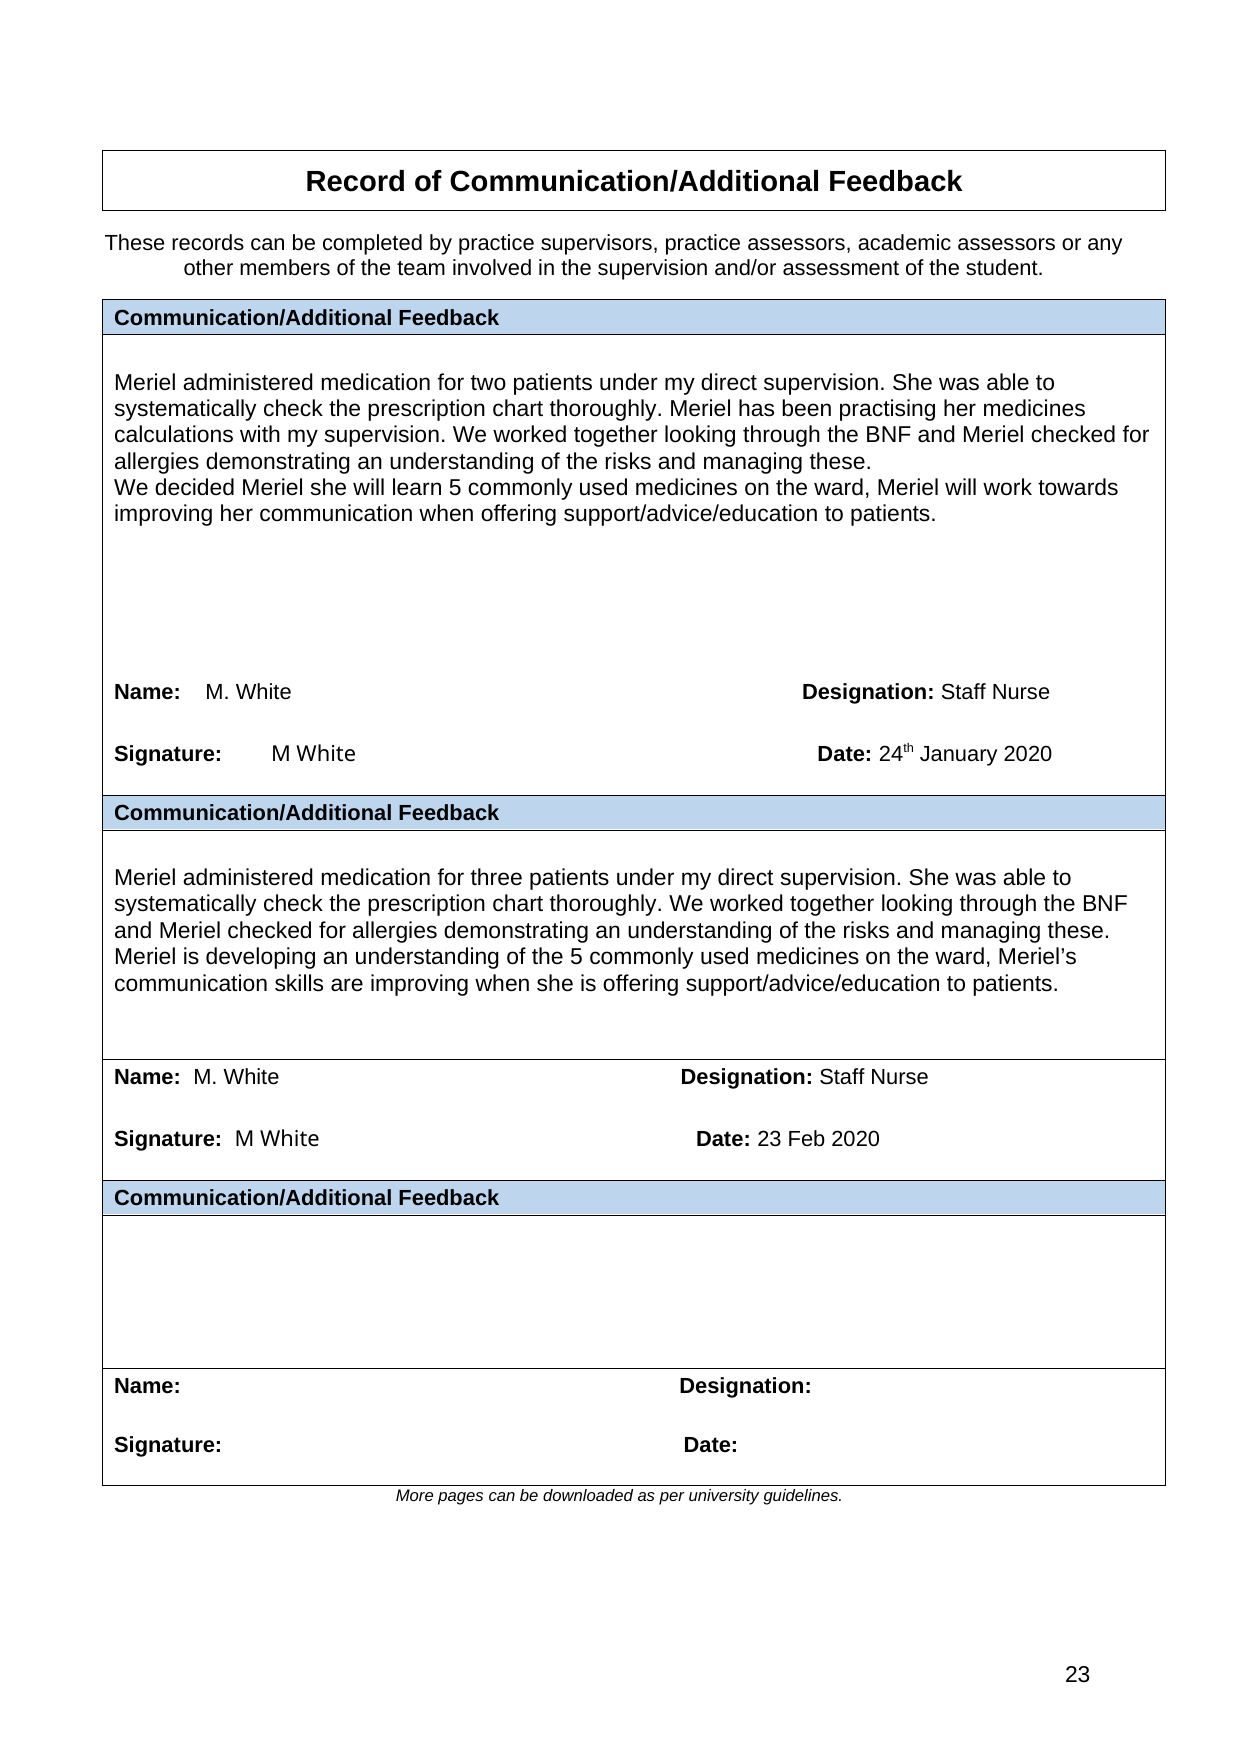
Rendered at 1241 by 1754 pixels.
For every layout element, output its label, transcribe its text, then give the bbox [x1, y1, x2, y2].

table_header Communication/Additional Feedback [103, 300, 1165, 334]
text These records can be completed by practice supervisors, practice assessors, academic assessors or any other members of the team involved in the supervision and/or assessment of the student. [91, 230, 1137, 280]
table_cell Communication/Additional Feedback [103, 1181, 1165, 1214]
table_cell Name: M. White Designation: Staff Nurse Signature: M White Date: 24th January 2020 [103, 675, 1165, 795]
table_cell [103, 1216, 1165, 1368]
table_cell Name: M. White Designation: Staff Nurse Signature: M White Date: 23 Feb 2020 [103, 1060, 1165, 1180]
table_header Record of Communication/Additional Feedback [103, 151, 1165, 209]
text More pages can be downloaded as per university guidelines. [150, 1486, 1090, 1505]
table_cell Communication/Additional Feedback [103, 796, 1165, 829]
table_cell Name: Designation: Signature: Date: [103, 1369, 1165, 1484]
table_cell Meriel administered medication for two patients under my direct supervision. She was able to systematically check the prescription chart thoroughly. Meriel has been practising her medicines calculations with my supervision. We worked together looking through the BNF and Meriel checked for allergies demonstrating an understanding of the risks and managing these. We decided Meriel she will learn 5 commonly used medicines on the ward, Meriel will work towards improving her communication when offering support/advice/education to patients. [103, 335, 1165, 675]
table_cell Meriel administered medication for three patients under my direct supervision. She was able to systematically check the prescription chart thoroughly. We worked together looking through the BNF and Meriel checked for allergies demonstrating an understanding of the risks and managing these. Meriel is developing an understanding of the 5 commonly used medicines on the ward, Meriel’s communication skills are improving when she is offering support/advice/education to patients. [103, 831, 1165, 1059]
